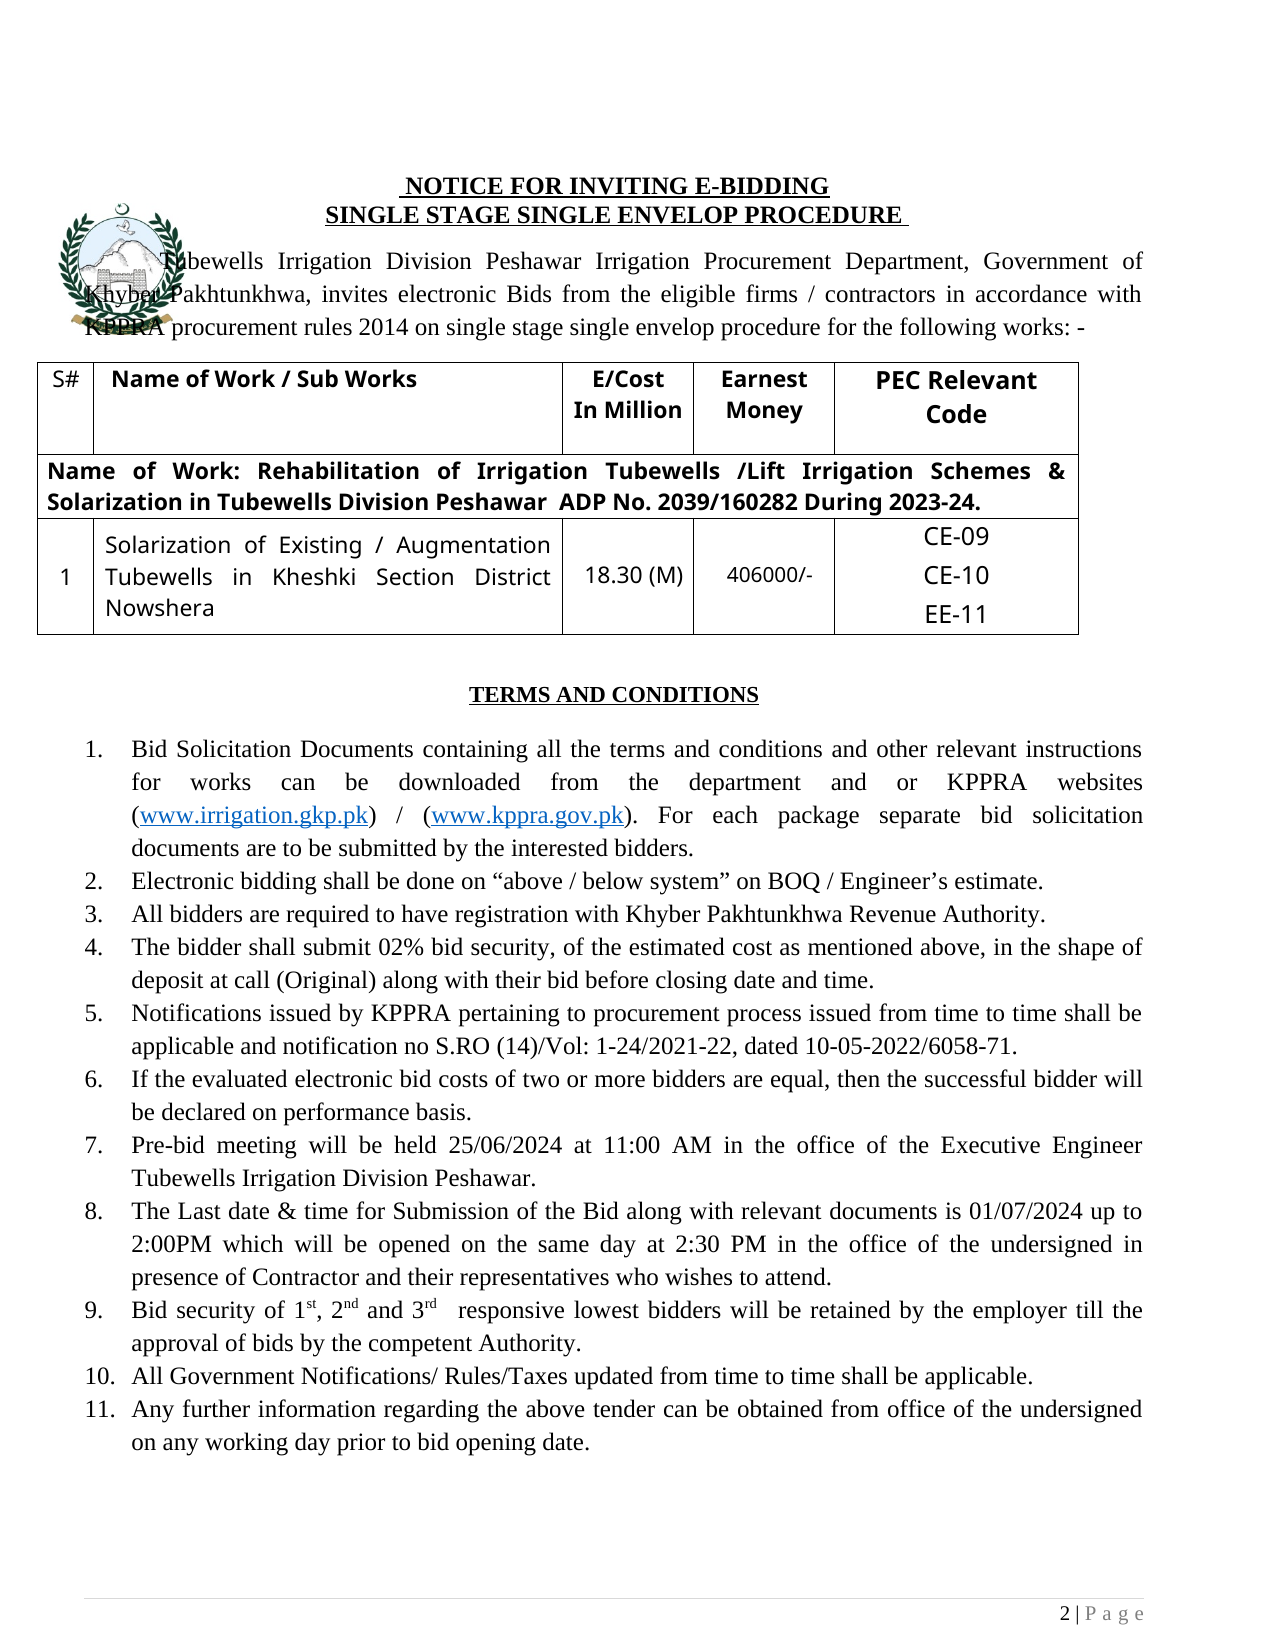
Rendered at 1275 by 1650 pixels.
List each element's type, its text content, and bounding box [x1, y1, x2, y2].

table_header Name of Work / Sub Works [94, 363, 562, 454]
table_cell 1 [38, 519, 93, 634]
table_cell 406000/- [694, 519, 834, 634]
list All Government Notifications/ Rules/Taxes updated from time to time shall be applicable. [84, 1361, 1144, 1390]
table_cell CE-09 CE-10 EE-11 [835, 519, 1078, 634]
list Bid Solicitation Documents containing all the terms and conditions and other relevant instructions for works can be downloaded from the department and or KPPRA websites (www.irrigation.gkp.pk) / (www.kppra.gov.pk). For each package separate bid solicitation documents are to be submitted by the interested bidders. [84, 734, 1144, 862]
table_header PEC Relevant Code [835, 363, 1078, 454]
list Electronic bidding shall be done on “above / below system” on BOQ / Engineer’s estimate. [84, 866, 1144, 895]
table_header E/Cost In Million [563, 363, 693, 454]
text NOTICE FOR INVITING E-BIDDING [84, 171, 1144, 200]
list Bid security of 1st, 2nd and 3rd responsive lowest bidders will be retained by the employer till the approval of bids by the competent Authority. [84, 1295, 1144, 1357]
table_header S# [38, 363, 93, 454]
list Pre-bid meeting will be held 25/06/2024 at 11:00 AM in the office of the Executive Engineer Tubewells Irrigation Division Peshawar. [84, 1130, 1144, 1192]
text TERMS AND CONDITIONS [84, 681, 1144, 707]
table_cell Solarization of Existing / Augmentation Tubewells in Kheshki Section District Nowshera [94, 519, 562, 634]
list The Last date & time for Submission of the Bid along with relevant documents is 01/07/2024 up to 2:00PM which will be opened on the same day at 2:30 PM in the office of the undersigned in presence of Contractor and their representatives who wishes to attend. [84, 1196, 1144, 1291]
table_cell 18.30 (M) [563, 519, 693, 634]
text Tubewells Irrigation Division Peshawar Irrigation Procurement Department, Government of Khyber Pakhtunkhwa, invites electronic Bids from the eligible firms / contractors in accordance with KPPRA procurement rules 2014 on single stage single envelop procedure for the following works: - [84, 246, 1144, 341]
list Any further information regarding the above tender can be obtained from office of the undersigned on any working day prior to bid opening date. [84, 1394, 1144, 1456]
list Notifications issued by KPPRA pertaining to procurement process issued from time to time shall be applicable and notification no S.RO (14)/Vol: 1-24/2021-22, dated 10-05-2022/6058-71. [84, 998, 1144, 1060]
list The bidder shall submit 02% bid security, of the estimated cost as mentioned above, in the shape of deposit at call (Original) along with their bid before closing date and time. [84, 932, 1144, 994]
list If the evaluated electronic bid costs of two or more bidders are equal, then the successful bidder will be declared on performance basis. [84, 1064, 1144, 1126]
list All bidders are required to have registration with Khyber Pakhtunkhwa Revenue Authority. [84, 899, 1144, 928]
picture [58, 203, 186, 335]
table_header Earnest Money [694, 363, 834, 454]
text SINGLE STAGE SINGLE ENVELOP PROCEDURE [84, 200, 1144, 229]
table_cell Name of Work: Rehabilitation of Irrigation Tubewells /Lift Irrigation Schemes & Solarization in Tubewells Division Peshawar ADP No. 2039/160282 During 2023-24. [38, 455, 1078, 517]
